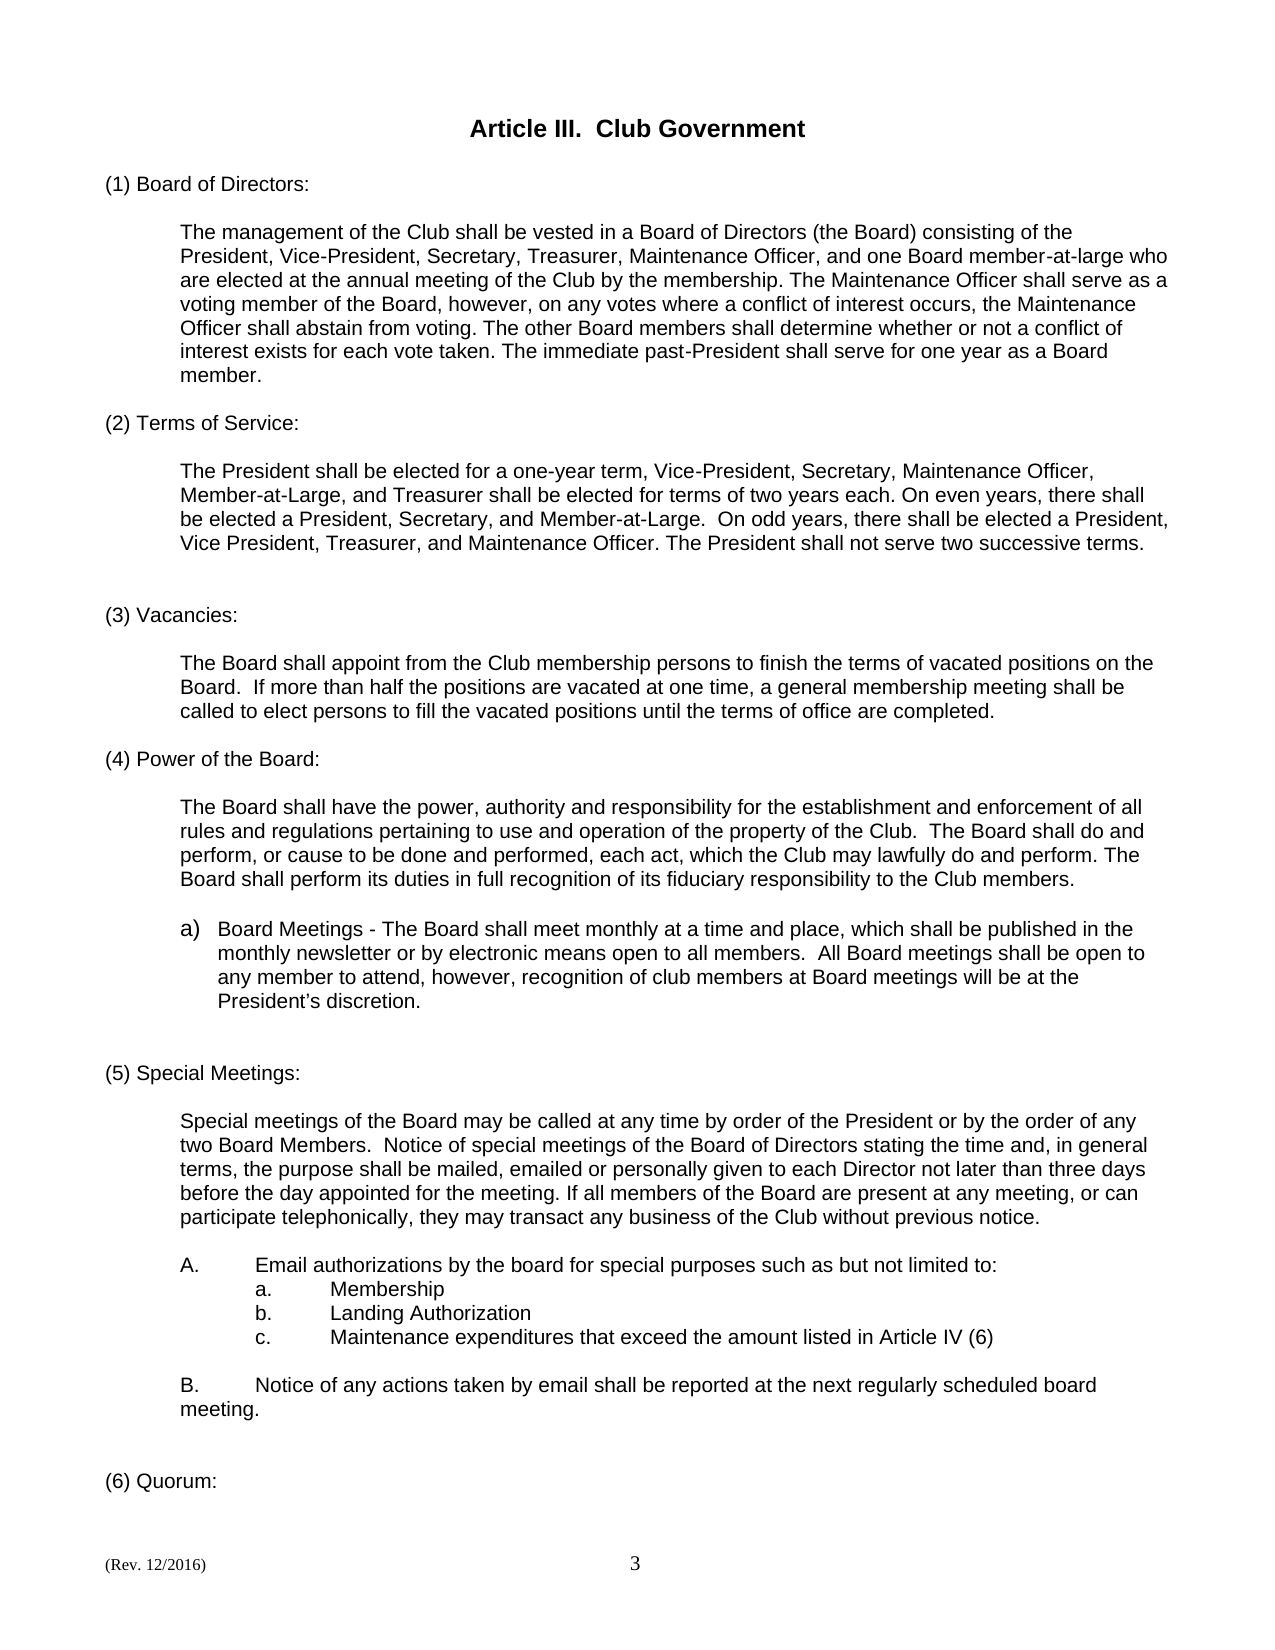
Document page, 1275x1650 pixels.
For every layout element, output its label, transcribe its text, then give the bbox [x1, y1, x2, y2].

text (1) Board of Directors: [105, 172, 1170, 196]
text b. Landing Authorization [255, 1301, 1170, 1325]
text c. Maintenance expenditures that exceed the amount listed in Article IV (6) [255, 1325, 1170, 1373]
text The Board shall have the power, authority and responsibility for the establishment and enforcement of all rules and regulations pertaining to use and operation of the property of the Club. The Board shall do and perform, or cause to be done and performed, each act, which the Club may lawfully do and perform. The Board shall perform its duties in full recognition of its fiduciary responsibility to the Club members. [180, 795, 1170, 891]
text (5) Special Meetings: [105, 1061, 1170, 1085]
text (3) Vacancies: [105, 603, 1170, 627]
text A. Email authorizations by the board for special purposes such as but not limited to: [180, 1253, 1170, 1277]
text a. Membership [255, 1277, 1170, 1301]
text The President shall be elected for a one-year term, Vice-President, Secretary, Maintenance Officer, Member-at-Large, and Treasurer shall be elected for terms of two years each. On even years, there shall be elected a President, Secretary, and Member-at-Large. On odd years, there shall be elected a President, Vice President, Treasurer, and Maintenance Officer. The President shall not serve two successive terms. [180, 459, 1170, 555]
text The management of the Club shall be vested in a Board of Directors (the Board) consisting of the President, Vice-President, Secretary, Treasurer, Maintenance Officer, and one Board member-at-large who are elected at the annual meeting of the Club by the membership. The Maintenance Officer shall serve as a voting member of the Board, however, on any votes where a conflict of interest occurs, the Maintenance Officer shall abstain from voting. The other Board members shall determine whether or not a conflict of interest exists for each vote taken. The immediate past-President shall serve for one year as a Board member. [180, 219, 1170, 387]
text The Board shall appoint from the Club membership persons to finish the terms of vacated positions on the Board. If more than half the positions are vacated at one time, a general membership meeting shall be called to elect persons to fill the vacated positions until the terms of office are completed. [180, 651, 1170, 723]
text Article III. Club Government [105, 114, 1170, 143]
text B. Notice of any actions taken by email shall be reported at the next regularly scheduled board meeting. [180, 1373, 1170, 1421]
text (6) Quorum: [105, 1468, 1170, 1492]
text (2) Terms of Service: [105, 411, 1170, 435]
list Board Meetings - The Board shall meet monthly at a time and place, which shall be published in the monthly newsletter or by electronic means open to all members. All Board meetings shall be open to any member to attend, however, recognition of club members at Board meetings will be at the President’s discretion. [180, 915, 1170, 1013]
text (4) Power of the Board: [105, 747, 1170, 771]
text Special meetings of the Board may be called at any time by order of the President or by the order of any two Board Members. Notice of special meetings of the Board of Directors stating the time and, in general terms, the purpose shall be mailed, emailed or personally given to each Director not later than three days before the day appointed for the meeting. If all members of the Board are present at any meeting, or can participate telephonically, they may transact any business of the Club without previous notice. [180, 1109, 1170, 1229]
